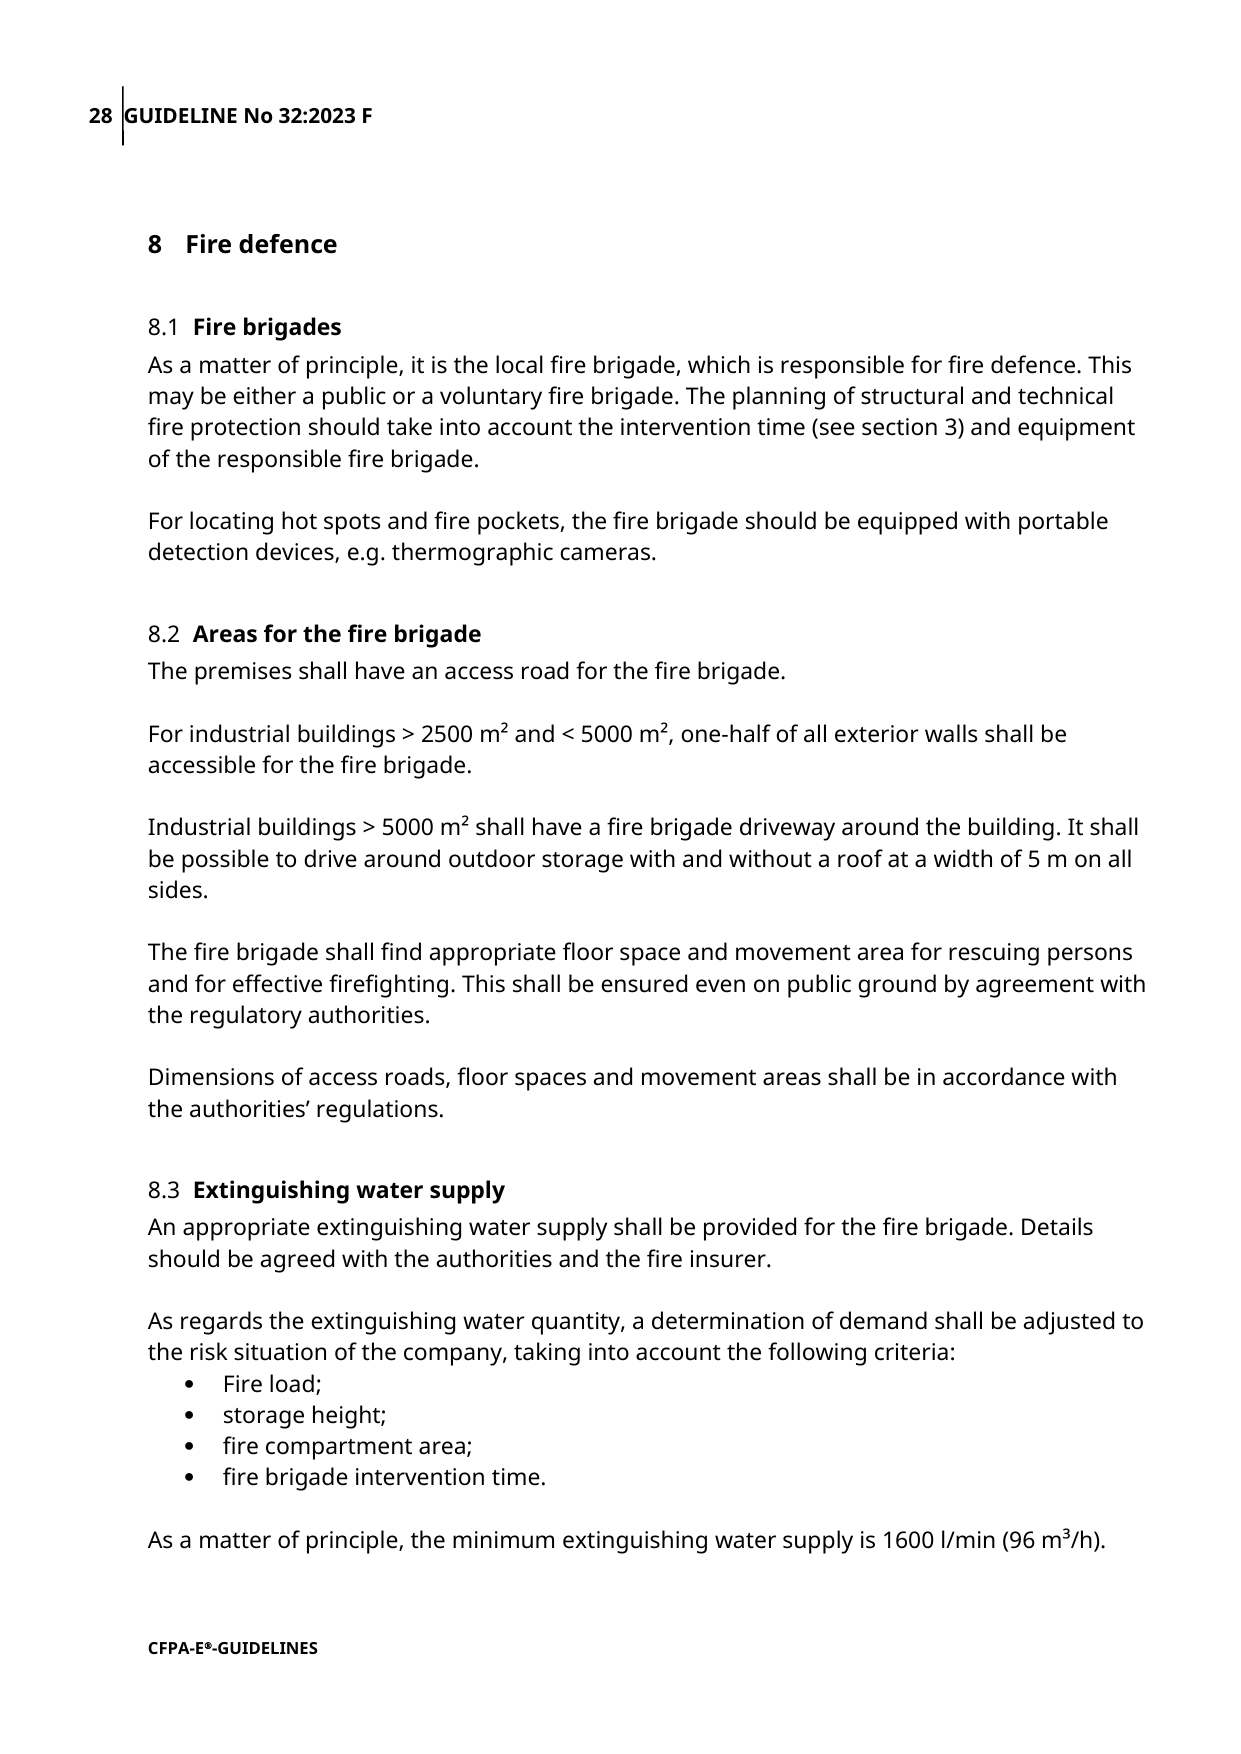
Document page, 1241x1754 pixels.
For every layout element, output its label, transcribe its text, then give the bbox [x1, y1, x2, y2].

list Fire load; [185, 1367, 1152, 1399]
text For locating hot spots and fire pockets, the fire brigade should be equipped with portable detection devices, e.g. thermographic cameras. [148, 505, 1152, 567]
text For industrial buildings > 2500 m² and < 5000 m², one-half of all exterior walls shall be accessible for the fire brigade. [148, 717, 1152, 780]
text The fire brigade shall find appropriate floor space and movement area for rescuing persons and for effective firefighting. This shall be ensured even on public ground by agreement with the regulatory authorities. [148, 936, 1152, 1030]
text As a matter of principle, it is the local fire brigade, which is responsible for fire defence. This may be either a public or a voluntary fire brigade. The planning of structural and technical fire protection should take into account the intervention time (see section 3) and equipment of the responsible fire brigade. [148, 349, 1152, 474]
text An appropriate extinguishing water supply shall be provided for the fire brigade. Details should be agreed with the authorities and the fire insurer. [148, 1211, 1152, 1274]
text The premises shall have an access road for the fire brigade. [148, 655, 1152, 686]
list fire compartment area; [185, 1430, 1152, 1461]
subtitle Areas for the fire brigade [148, 617, 1152, 649]
subtitle Fire defence [148, 227, 1152, 261]
text As a matter of principle, the minimum extinguishing water supply is 1600 l/min (96 m³/h). [148, 1524, 1152, 1555]
text Industrial buildings > 5000 m² shall have a fire brigade driveway around the building. It shall be possible to drive around outdoor storage with and without a roof at a width of 5 m on all sides. [148, 811, 1152, 905]
list fire brigade intervention time. [185, 1461, 1152, 1492]
subtitle Extinguishing water supply [148, 1174, 1152, 1205]
list storage height; [185, 1399, 1152, 1430]
subtitle Fire brigades [148, 311, 1152, 342]
text As regards the extinguishing water quantity, a determination of demand shall be adjusted to the risk situation of the company, taking into account the following criteria: [148, 1305, 1152, 1367]
text Dimensions of access roads, floor spaces and movement areas shall be in accordance with the authorities’ regulations. [148, 1061, 1152, 1124]
